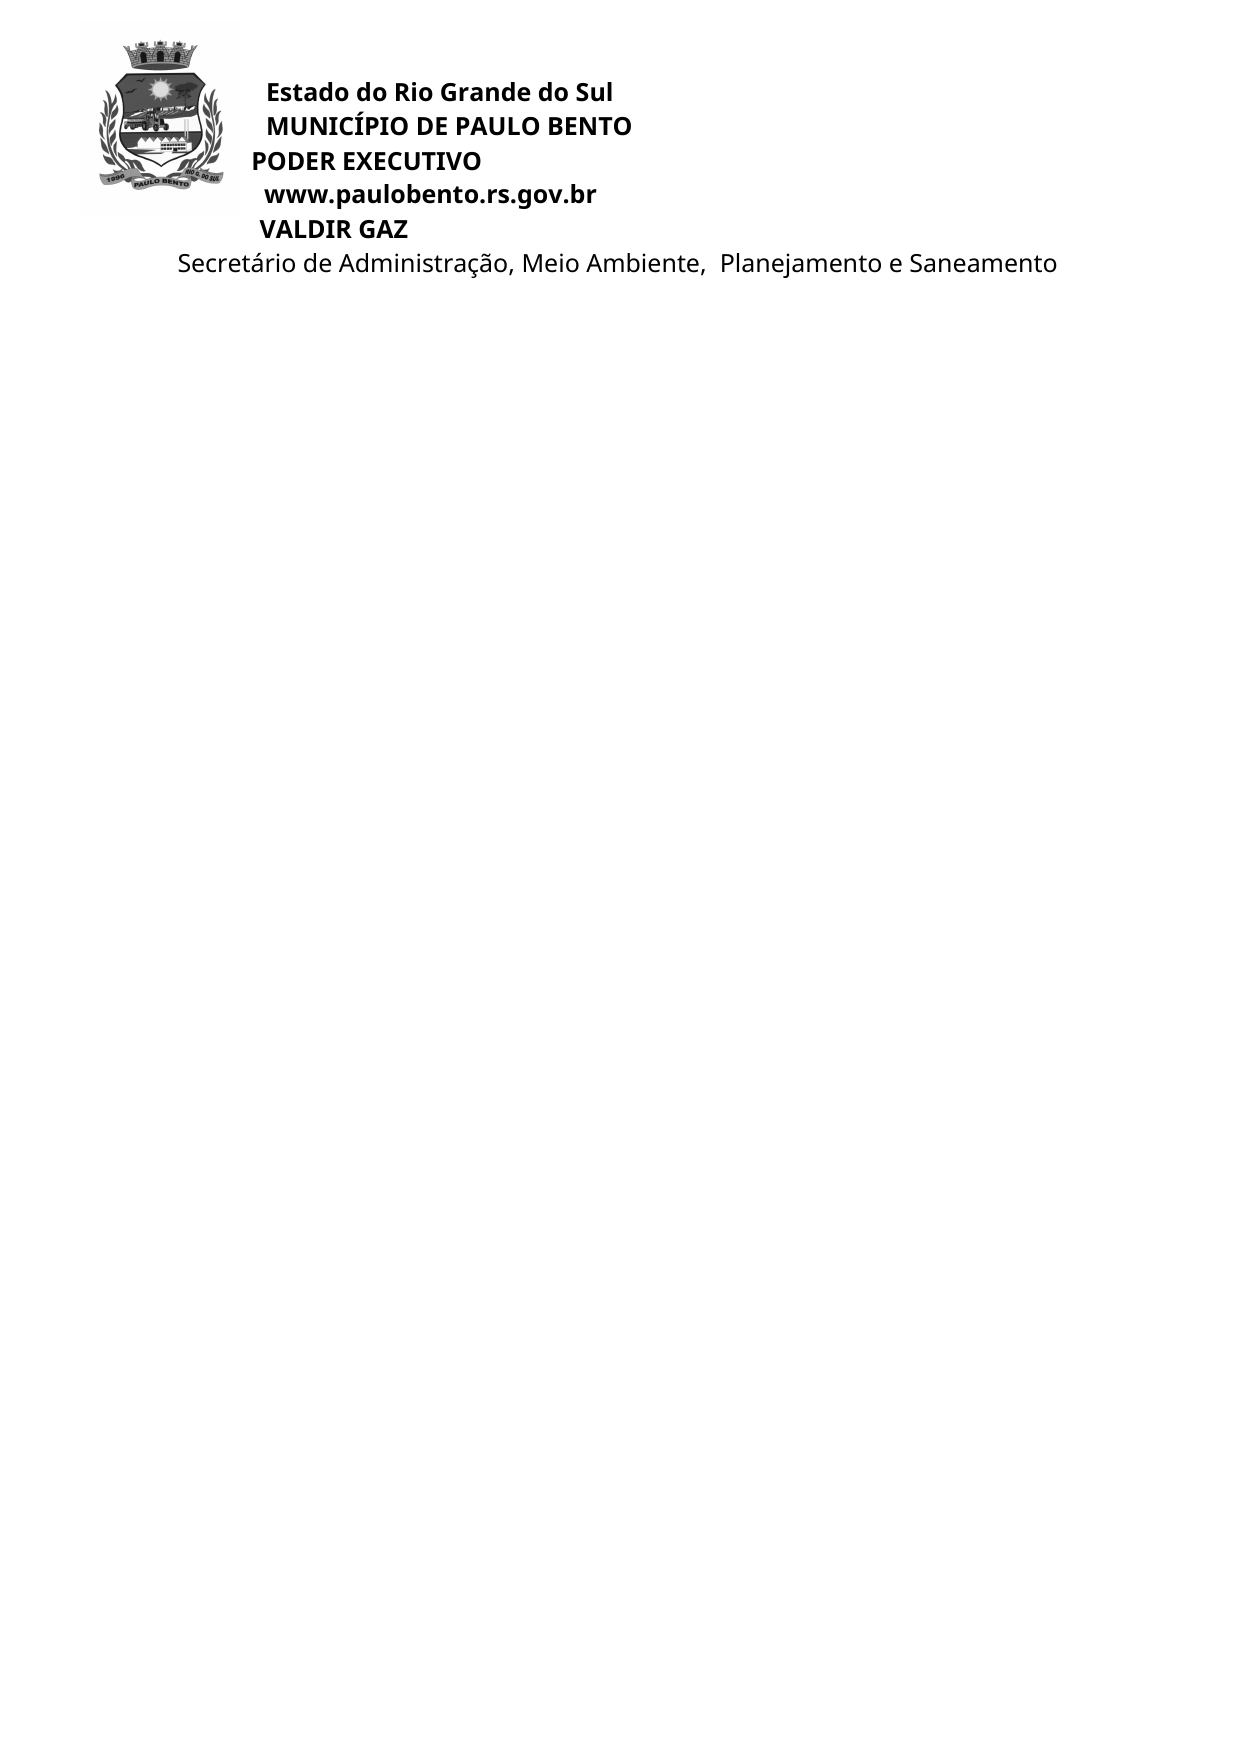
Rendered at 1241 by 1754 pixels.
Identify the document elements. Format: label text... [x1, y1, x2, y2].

text VALDIR GAZ [177, 211, 1137, 245]
text Secretário de Administração, Meio Ambiente, Planejamento e Saneamento [177, 245, 1137, 279]
